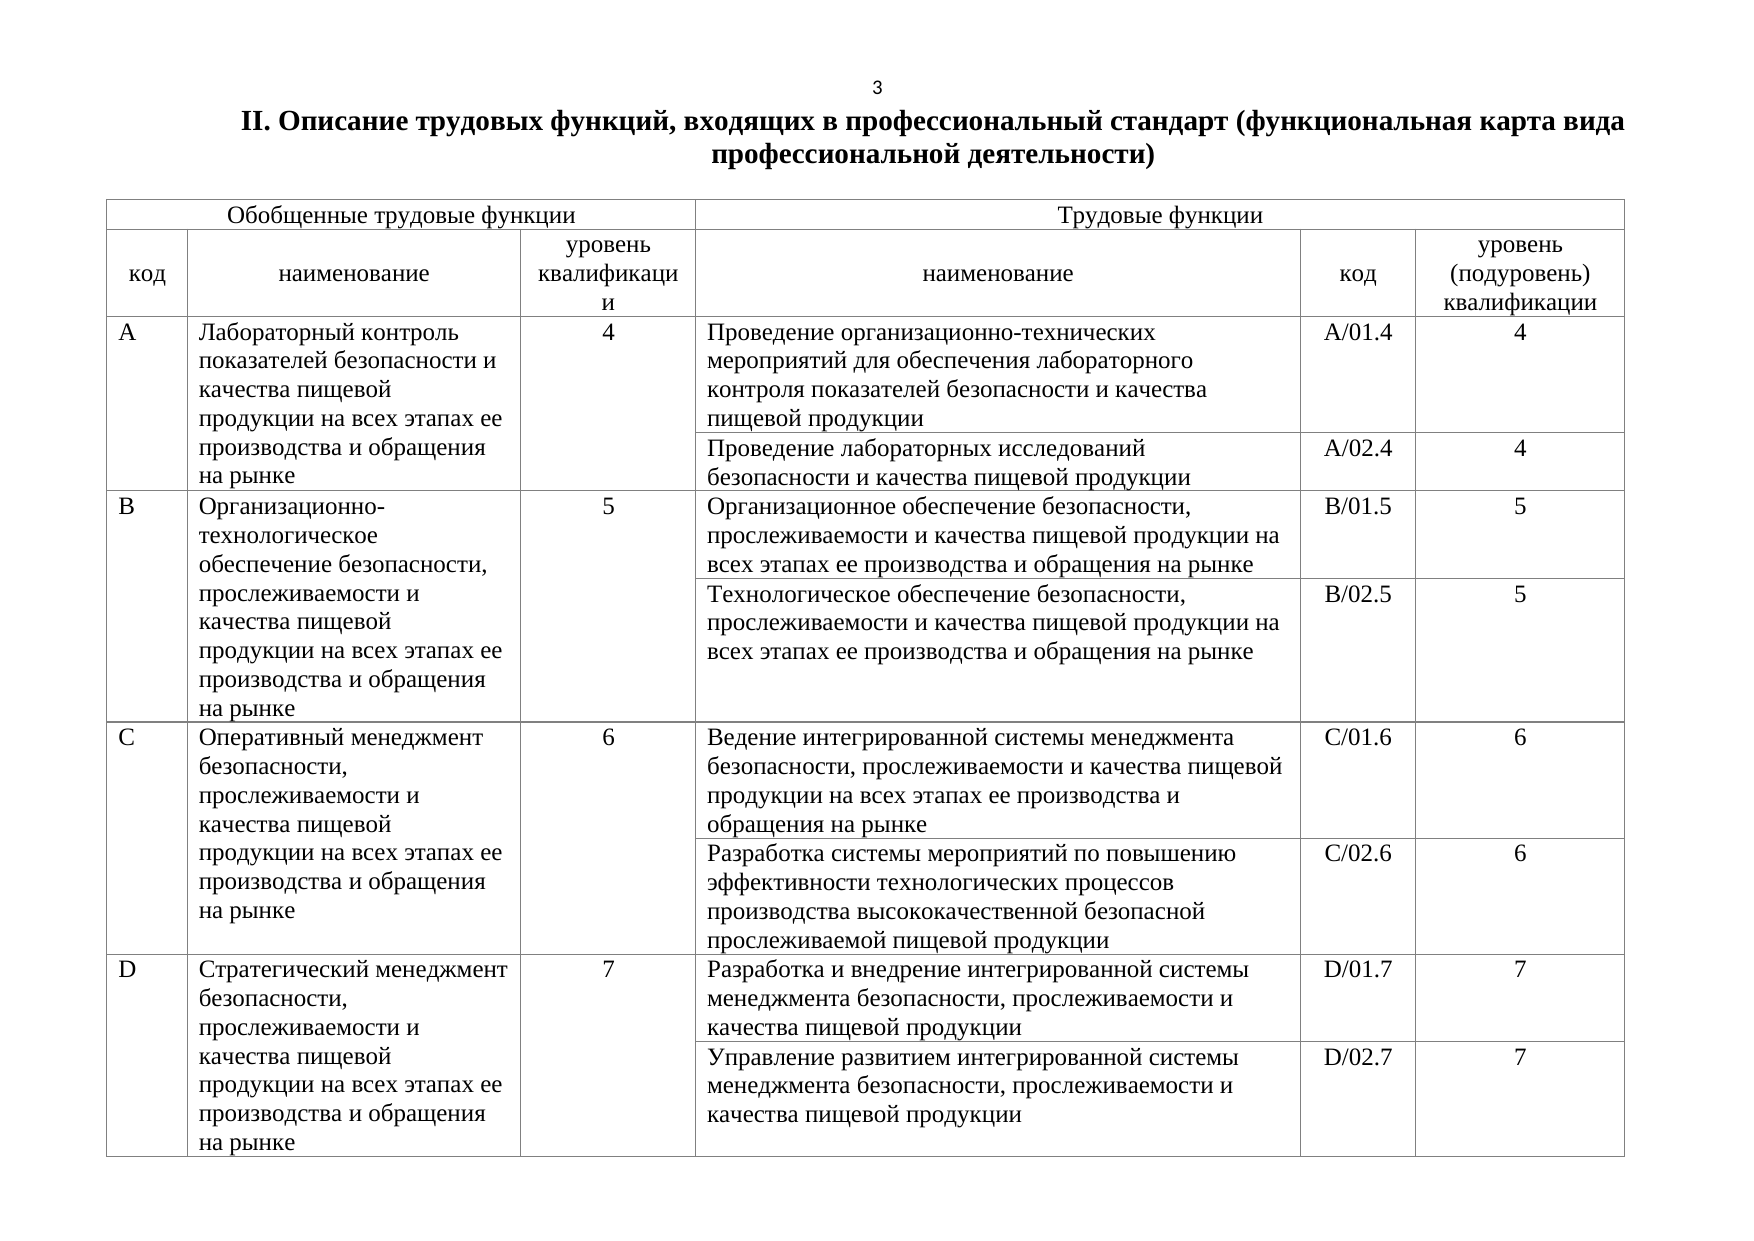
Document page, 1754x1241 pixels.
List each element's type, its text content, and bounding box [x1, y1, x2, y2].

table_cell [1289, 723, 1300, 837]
table_cell 6 [1416, 723, 1624, 837]
table_cell C/02.6 [1301, 839, 1415, 953]
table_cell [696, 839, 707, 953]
table_cell А [107, 317, 187, 490]
table_cell 7 [521, 955, 695, 1156]
table_cell Разработка и внедрение интегрированной системы менеджмента безопасности, прослеживаемости и качества пищевой продукции [696, 955, 1300, 1041]
table_cell 7 [1416, 955, 1624, 1041]
table_cell B/02.5 [1301, 579, 1415, 721]
table_cell Проведение лабораторных исследований безопасности и качества пищевой продукции [696, 433, 1300, 490]
table_cell С/01.6 [1301, 723, 1415, 837]
table_cell код [1301, 230, 1415, 316]
table_cell 7 [1416, 1042, 1624, 1156]
table_cell 4 [1416, 317, 1624, 432]
table_cell наименование [188, 230, 520, 316]
table_cell D [107, 955, 187, 1156]
table_cell 5 [521, 491, 695, 721]
table_cell Лабораторный контроль показателей безопасности и качества пищевой продукции на всех этапах ее производства и обращения на рынке [188, 317, 520, 490]
table_cell 4 [521, 317, 695, 490]
table_cell Стратегический менеджмент безопасности, прослеживаемости и качества пищевой продукции на всех этапах ее производства и обращения на рынке [188, 955, 520, 1156]
table_cell Организационно-технологическое обеспечение безопасности, прослеживаемости и качества пищевой продукции на всех этапах ее производства и обращения на рынке [188, 491, 520, 721]
table_cell Оперативный менеджмент безопасности, прослеживаемости и качества пищевой продукции на всех этапах ее производства и обращения на рынке [188, 723, 520, 953]
table_cell D/02.7 [1301, 1042, 1415, 1156]
table_cell D/01.7 [1301, 955, 1415, 1041]
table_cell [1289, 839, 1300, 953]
table_cell А/01.4 [1301, 317, 1415, 432]
table_cell Управление развитием интегрированной системы менеджмента безопасности, прослеживаемости и качества пищевой продукции [696, 1042, 1300, 1156]
table_cell А/02.4 [1301, 433, 1415, 490]
table_cell С [107, 723, 187, 953]
text II. Описание трудовых функций, входящих в профессиональный стандарт (функциональная карта вида профессиональной деятельности) [231, 103, 1636, 170]
table_cell В [107, 491, 187, 721]
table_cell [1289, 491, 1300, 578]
table_cell В/01.5 [1301, 491, 1415, 578]
table_cell наименование [696, 230, 1300, 316]
table_cell 6 [521, 723, 695, 953]
table_cell код [107, 230, 187, 316]
table_header Обобщенные трудовые функции [107, 200, 695, 228]
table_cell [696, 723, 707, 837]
table_cell уровень квалификации [521, 230, 695, 316]
table_cell 6 [1416, 839, 1624, 953]
table_cell уровень (подуровень) квалификации [1416, 230, 1624, 316]
table_cell 4 [1416, 433, 1624, 490]
table_cell Проведение организационно-технических мероприятий для обеспечения лабораторного контроля показателей безопасности и качества пищевой продукции [696, 317, 1300, 432]
table_header Трудовые функции [696, 200, 1624, 228]
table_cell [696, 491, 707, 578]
table_cell 5 [1416, 579, 1624, 721]
table_cell Технологическое обеспечение безопасности, прослеживаемости и качества пищевой продукции на всех этапах ее производства и обращения на рынке [696, 579, 1300, 721]
table_cell 5 [1416, 491, 1624, 578]
